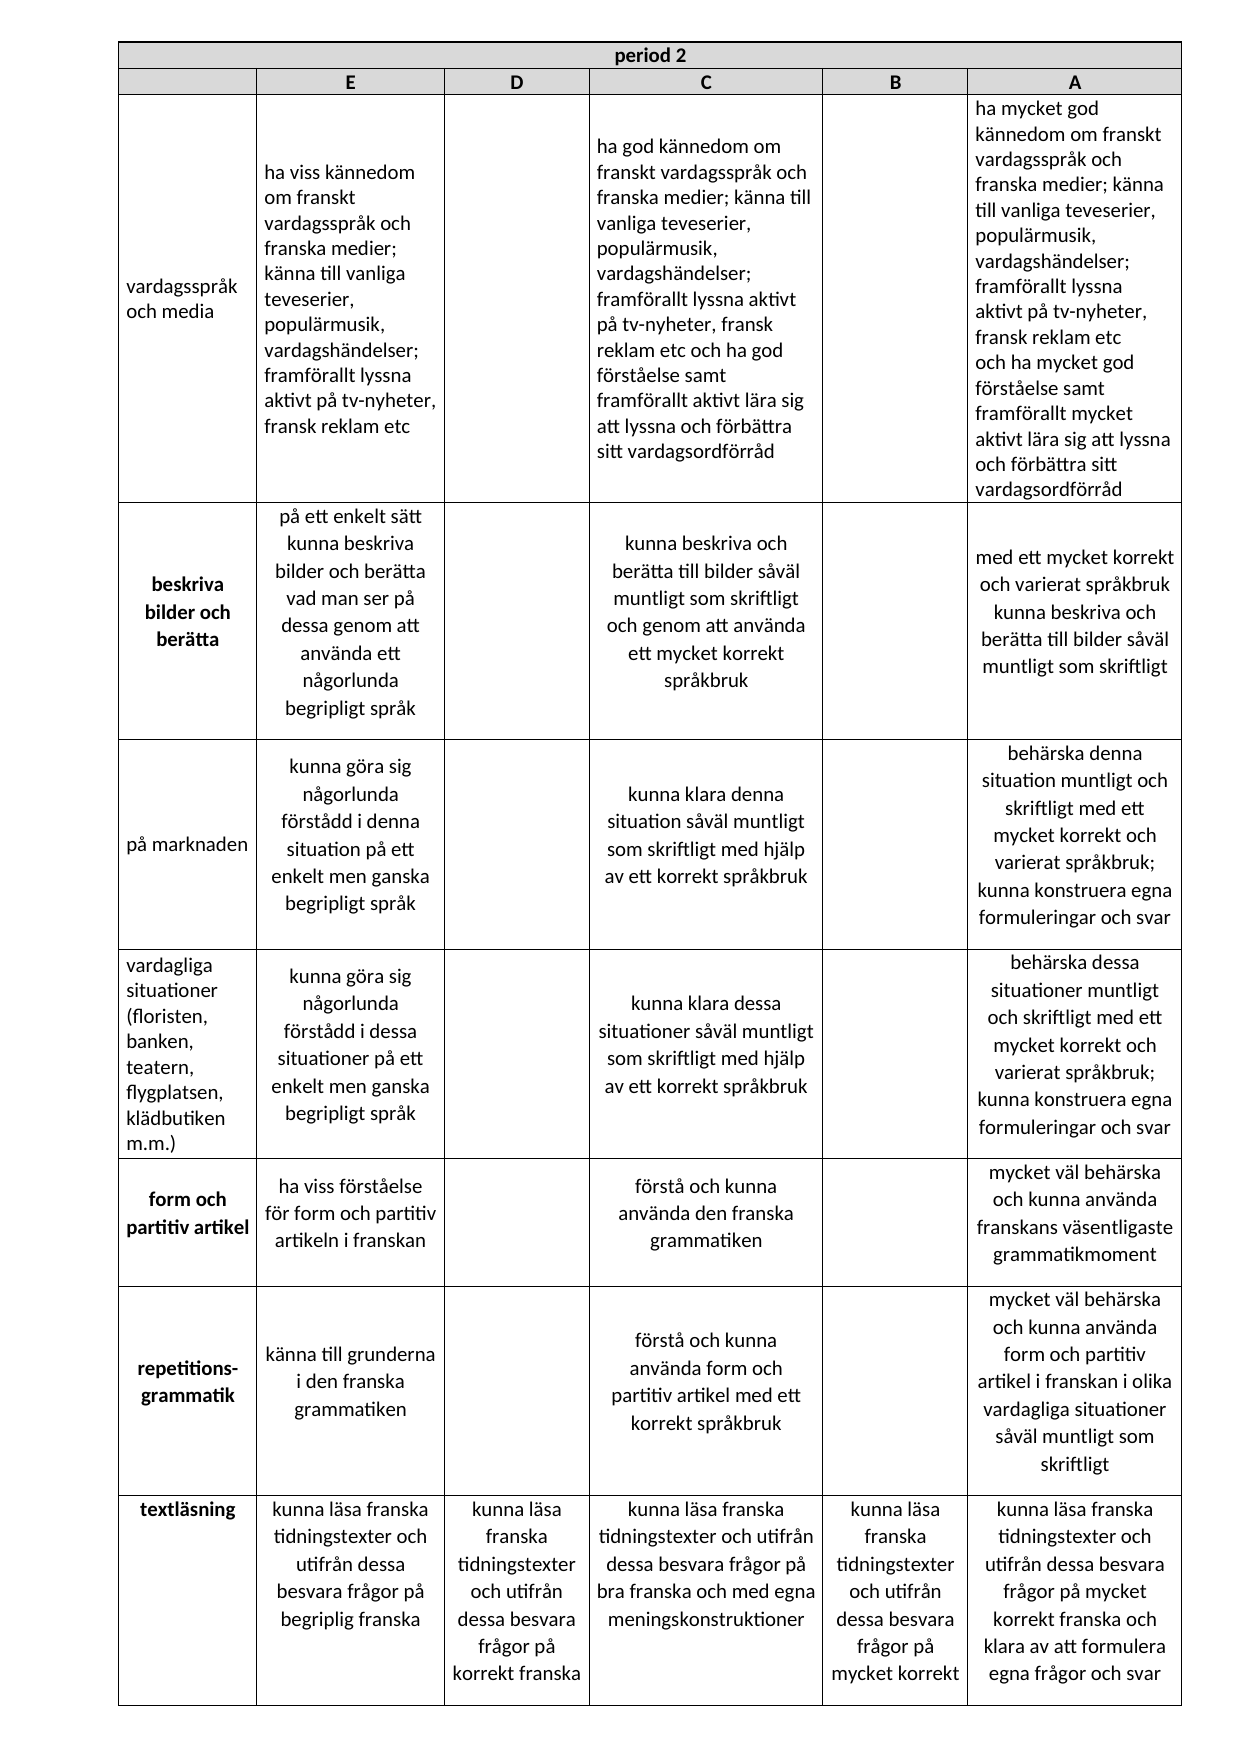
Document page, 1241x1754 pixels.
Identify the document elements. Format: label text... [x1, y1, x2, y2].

table_cell A [968, 69, 1181, 94]
table_cell [823, 740, 967, 948]
table_cell kunna beskriva och berätta till bilder såväl muntligt som skriftligt och genom att använda ett mycket korrekt språkbruk [590, 503, 822, 739]
table_cell [445, 1159, 589, 1286]
table_cell beskriva bilder och berätta [119, 503, 256, 739]
table_cell form och partitiv artikel [119, 1159, 256, 1286]
table_cell [823, 95, 967, 502]
table_cell förstå och kunna använda form och partitiv artikel med ett korrekt språkbruk [590, 1287, 822, 1495]
table_cell ha viss förståelse för form och partitiv artikeln i franskan [257, 1159, 444, 1286]
table_cell B [823, 69, 967, 94]
table_cell på ett enkelt sätt kunna beskriva bilder och berätta vad man ser på dessa genom att använda ett någorlunda begripligt språk [257, 503, 444, 739]
table_cell [823, 950, 967, 1158]
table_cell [257, 1496, 444, 1705]
table_cell kunna klara dessa situationer såväl muntligt som skriftligt med hjälp av ett korrekt språkbruk [590, 950, 822, 1158]
table_cell [823, 503, 967, 739]
table_cell ha viss kännedom om franskt vardagsspråk och franska medier; känna till vanliga teveserier, populärmusik, vardagshändelser; framförallt lyssna aktivt på tv-nyheter, fransk reklam etc [257, 95, 444, 502]
table_cell med ett mycket korrekt och varierat språkbruk kunna beskriva och berätta till bilder såväl muntligt som skriftligt [968, 503, 1181, 739]
table_cell behärska dessa situationer muntligt och skriftligt med ett mycket korrekt och varierat språkbruk; kunna konstruera egna formuleringar och svar [968, 950, 1181, 1158]
table_cell D [445, 69, 589, 94]
table_cell ha mycket god kännedom om franskt vardagsspråk och franska medier; känna till vanliga teveserier, populärmusik, vardagshändelser; framförallt lyssna aktivt på tv-nyheter, fransk reklam etc och ha mycket god förståelse samt framförallt mycket aktivt lära sig att lyssna och förbättra sitt vardagsordförråd [968, 95, 1181, 502]
table_cell [445, 950, 589, 1158]
table_cell mycket väl behärska och kunna använda form och partitiv artikel i franskan i olika vardagliga situationer såväl muntligt som skriftligt [968, 1287, 1181, 1495]
table_cell [445, 95, 589, 502]
table_header period 2 [119, 43, 1181, 68]
table_cell vardagliga situationer (floristen, banken, teatern, flygplatsen, klädbutiken m.m.) [119, 950, 256, 1158]
table_cell ha god kännedom om franskt vardagsspråk och franska medier; känna till vanliga teveserier, populärmusik, vardagshändelser; framförallt lyssna aktivt på tv-nyheter, fransk reklam etc och ha god förståelse samt framförallt aktivt lära sig att lyssna och förbättra sitt vardagsordförråd [590, 95, 822, 502]
table_cell [823, 1287, 967, 1495]
table_cell förstå och kunna använda den franska grammatiken [590, 1159, 822, 1286]
table_cell [445, 1287, 589, 1495]
table_cell [445, 503, 589, 739]
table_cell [590, 1496, 822, 1705]
table_cell kunna klara denna situation såväl muntligt som skriftligt med hjälp av ett korrekt språkbruk [590, 740, 822, 948]
table_cell E [257, 69, 444, 94]
table_cell mycket väl behärska och kunna använda franskans väsentligaste grammatikmoment [968, 1159, 1181, 1286]
table_cell känna till grunderna i den franska grammatiken [257, 1287, 444, 1495]
table_cell [119, 69, 256, 94]
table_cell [823, 1496, 967, 1705]
table_cell vardagsspråk och media [119, 95, 256, 502]
table_cell repetitions-grammatik [119, 1287, 256, 1495]
table_cell kunna göra sig någorlunda förstådd i dessa situationer på ett enkelt men ganska begripligt språk [257, 950, 444, 1158]
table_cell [968, 1496, 1181, 1705]
table_cell [445, 740, 589, 948]
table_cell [445, 1496, 589, 1705]
table_cell behärska denna situation muntligt och skriftligt med ett mycket korrekt och varierat språkbruk; kunna konstruera egna formuleringar och svar [968, 740, 1181, 948]
table_cell på marknaden [119, 740, 256, 948]
table_cell [823, 1159, 967, 1286]
table_cell kunna göra sig någorlunda förstådd i denna situation på ett enkelt men ganska begripligt språk [257, 740, 444, 948]
table_cell textläsning [119, 1496, 256, 1705]
table_cell C [590, 69, 822, 94]
